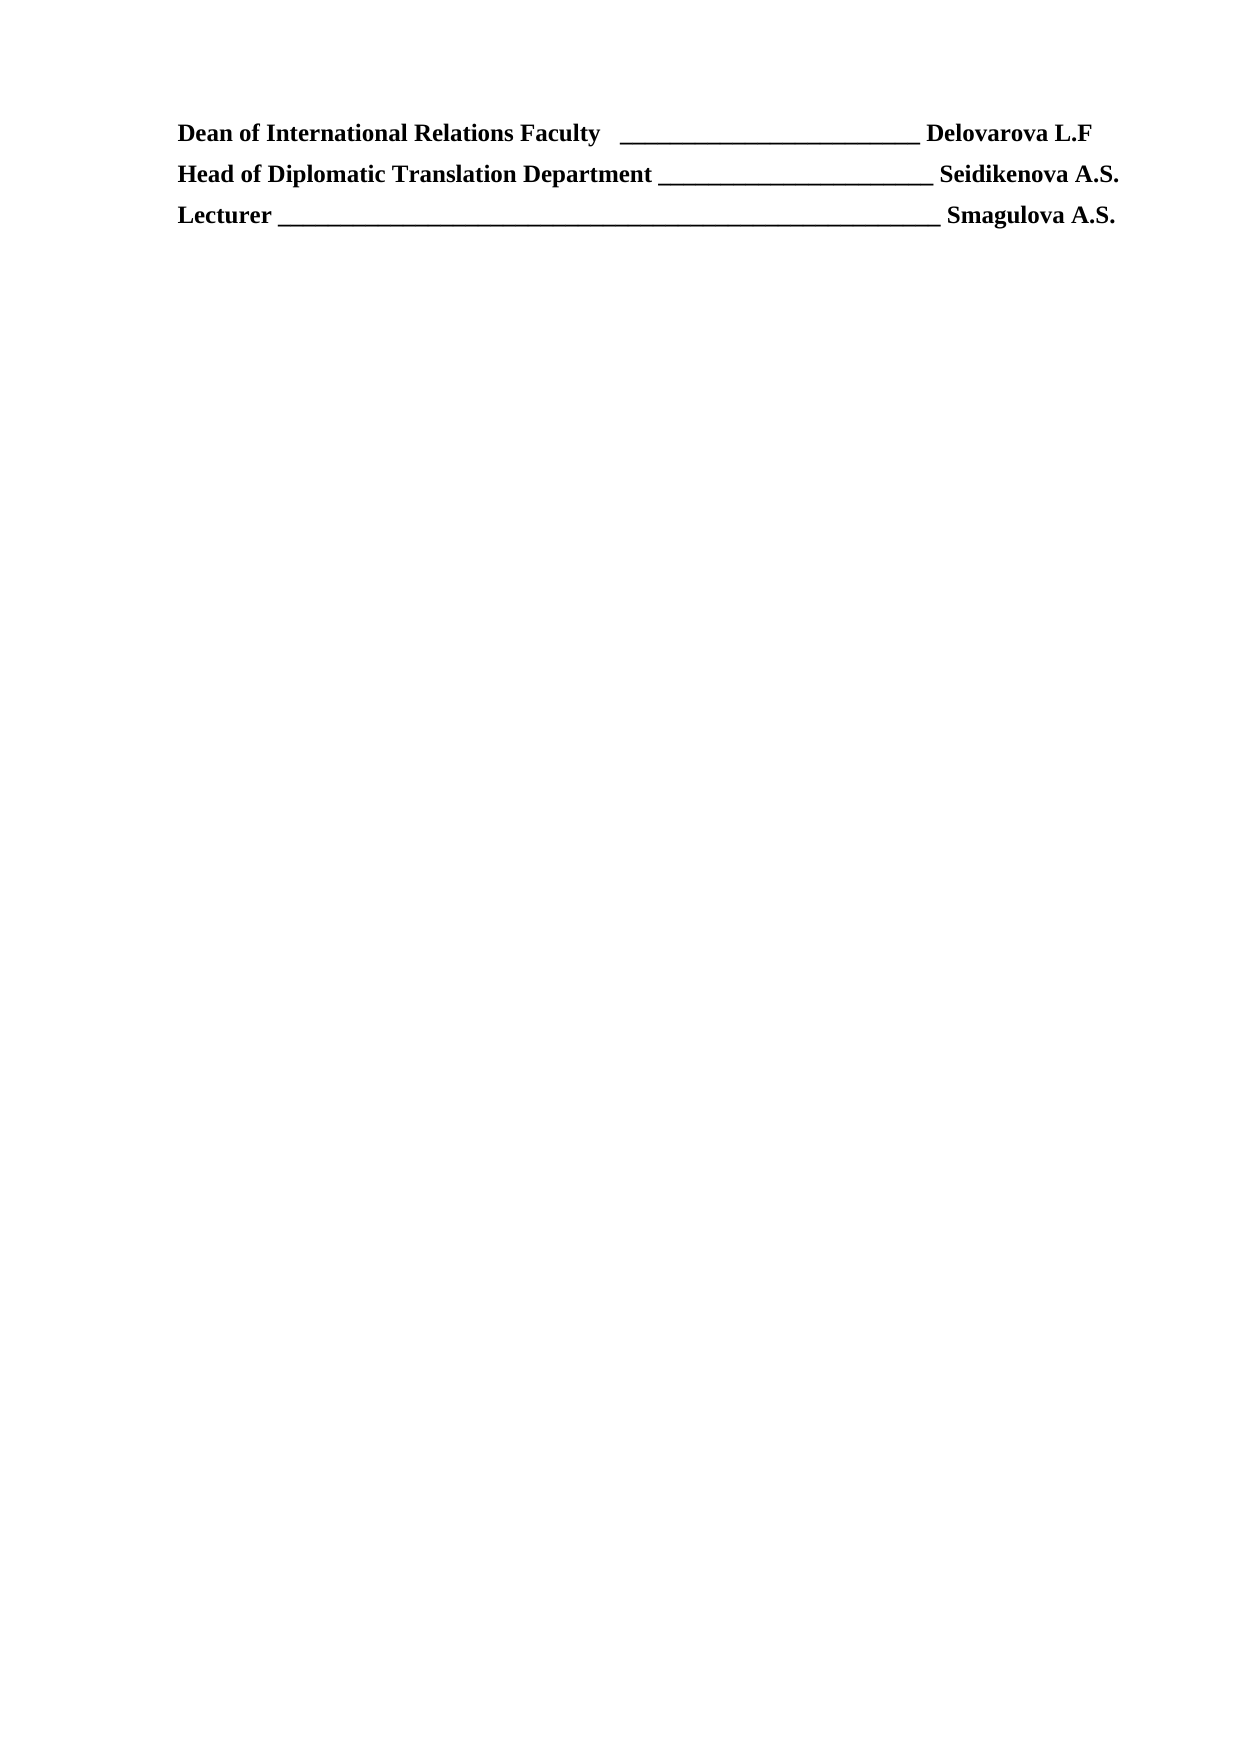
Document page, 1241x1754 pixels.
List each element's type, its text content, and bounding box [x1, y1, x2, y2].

text Head of Diplomatic Translation Department ______________________ Seidikenova A.S. [177, 159, 1152, 188]
text Dean of International Relations Faculty ________________________ Delovarova L.F [177, 118, 1152, 147]
text Lecturer _____________________________________________________ Smagulova A.S. [177, 201, 1152, 229]
